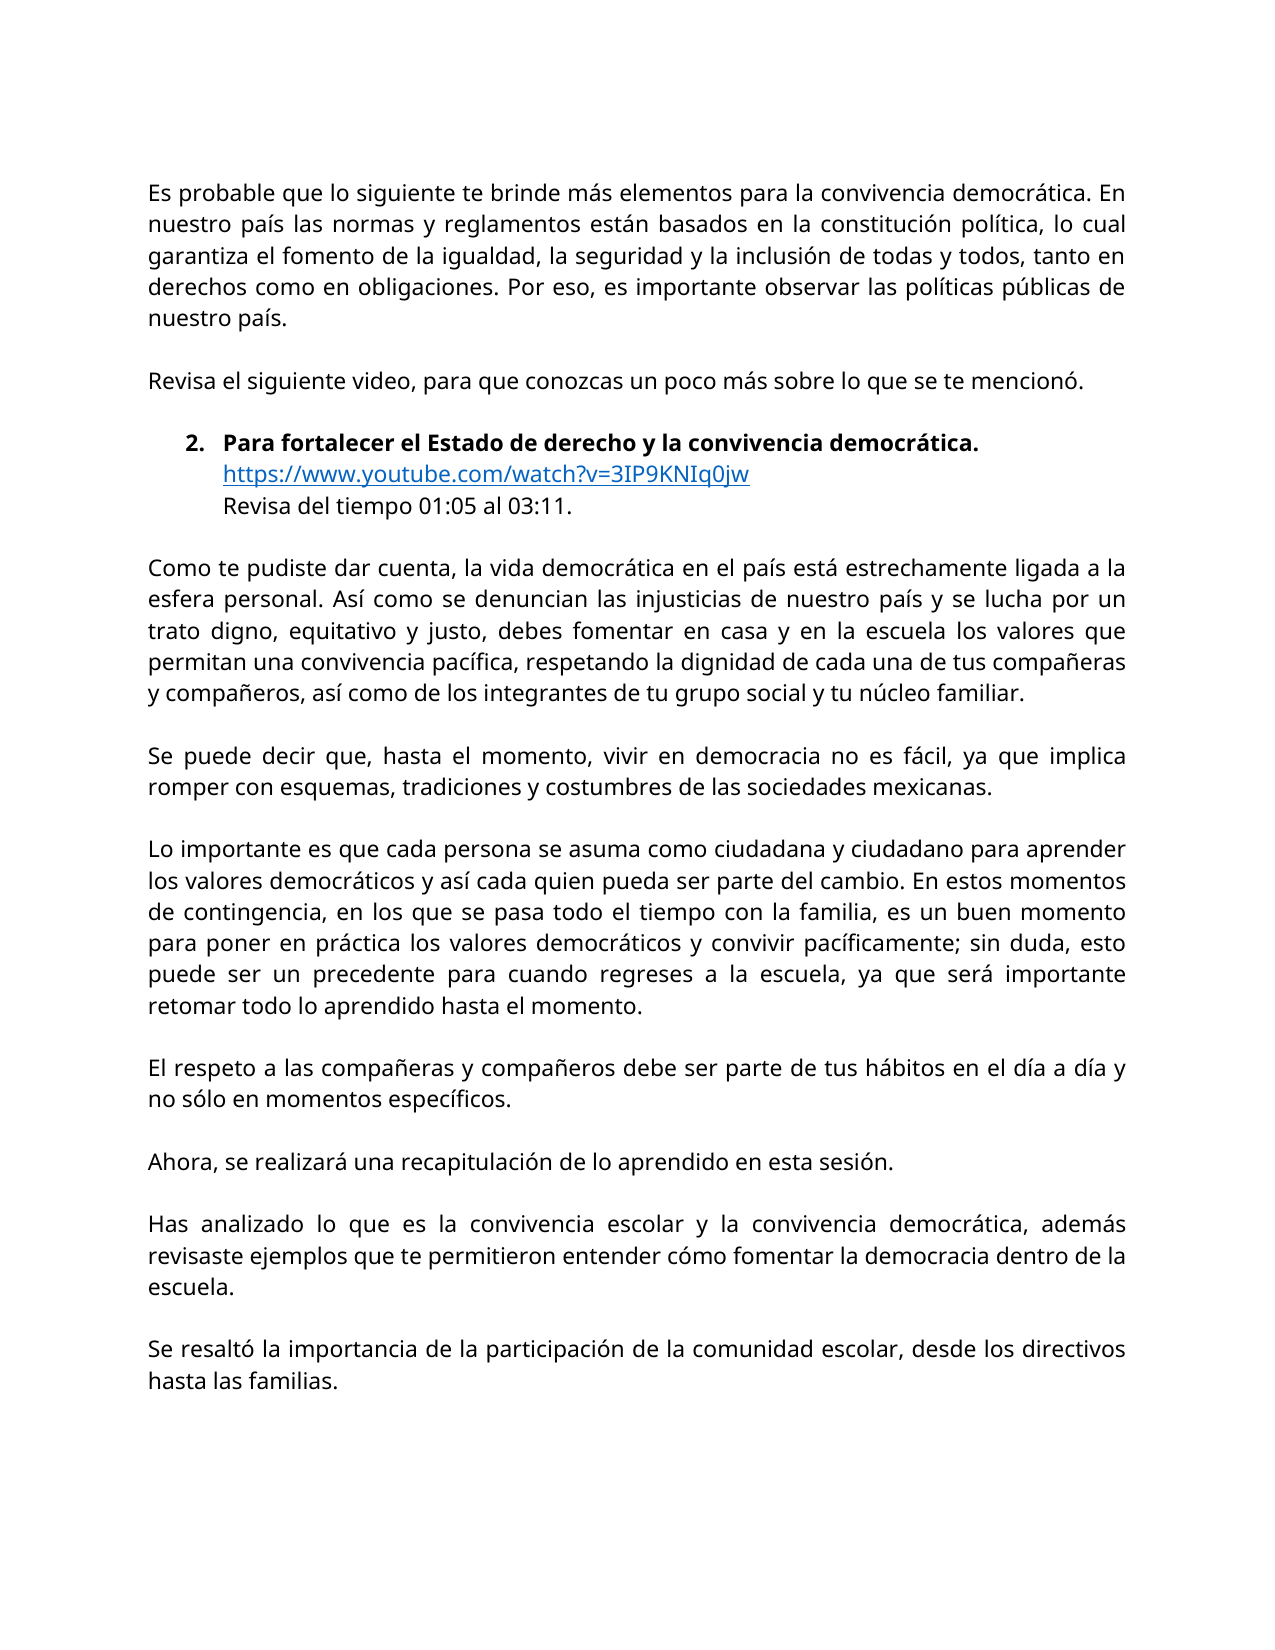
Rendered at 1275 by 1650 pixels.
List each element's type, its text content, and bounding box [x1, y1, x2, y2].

text Se puede decir que, hasta el momento, vivir en democracia no es fácil, ya que implica romper con esquemas, tradiciones y costumbres de las sociedades mexicanas. [148, 740, 1127, 802]
text Como te pudiste dar cuenta, la vida democrática en el país está estrechamente ligada a la esfera personal. Así como se denuncian las injusticias de nuestro país y se lucha por un trato digno, equitativo y justo, debes fomentar en casa y en la escuela los valores que permitan una convivencia pacífica, respetando la dignidad de cada una de tus compañeras y compañeros, así como de los integrantes de tu grupo social y tu núcleo familiar. [148, 552, 1127, 708]
text Has analizado lo que es la convivencia escolar y la convivencia democrática, además revisaste ejemplos que te permitieron entender cómo fomentar la democracia dentro de la escuela. [148, 1208, 1127, 1302]
text Revisa el siguiente video, para que conozcas un poco más sobre lo que se te mencionó. [148, 365, 1127, 396]
text Es probable que lo siguiente te brinde más elementos para la convivencia democrática. En nuestro país las normas y reglamentos están basados en la constitución política, lo cual garantiza el fomento de la igualdad, la seguridad y la inclusión de todas y todos, tanto en derechos como en obligaciones. Por eso, es importante observar las políticas públicas de nuestro país. [148, 177, 1127, 333]
list Para fortalecer el Estado de derecho y la convivencia democrática. [185, 427, 1127, 458]
text Revisa del tiempo 01:05 al 03:11. [223, 490, 1127, 521]
text Lo importante es que cada persona se asuma como ciudadana y ciudadano para aprender los valores democráticos y así cada quien pueda ser parte del cambio. En estos momentos de contingencia, en los que se pasa todo el tiempo con la familia, es un buen momento para poner en práctica los valores democráticos y convivir pacíficamente; sin duda, esto puede ser un precedente para cuando regreses a la escuela, ya que será importante retomar todo lo aprendido hasta el momento. [148, 833, 1127, 1021]
text https://www.youtube.com/watch?v=3IP9KNIq0jw [223, 458, 1127, 490]
text Se resaltó la importancia de la participación de la comunidad escolar, desde los directivos hasta las familias. [148, 1333, 1127, 1396]
text El respeto a las compañeras y compañeros debe ser parte de tus hábitos en el día a día y no sólo en momentos específicos. [148, 1052, 1127, 1115]
text Ahora, se realizará una recapitulación de lo aprendido en esta sesión. [148, 1146, 1127, 1177]
